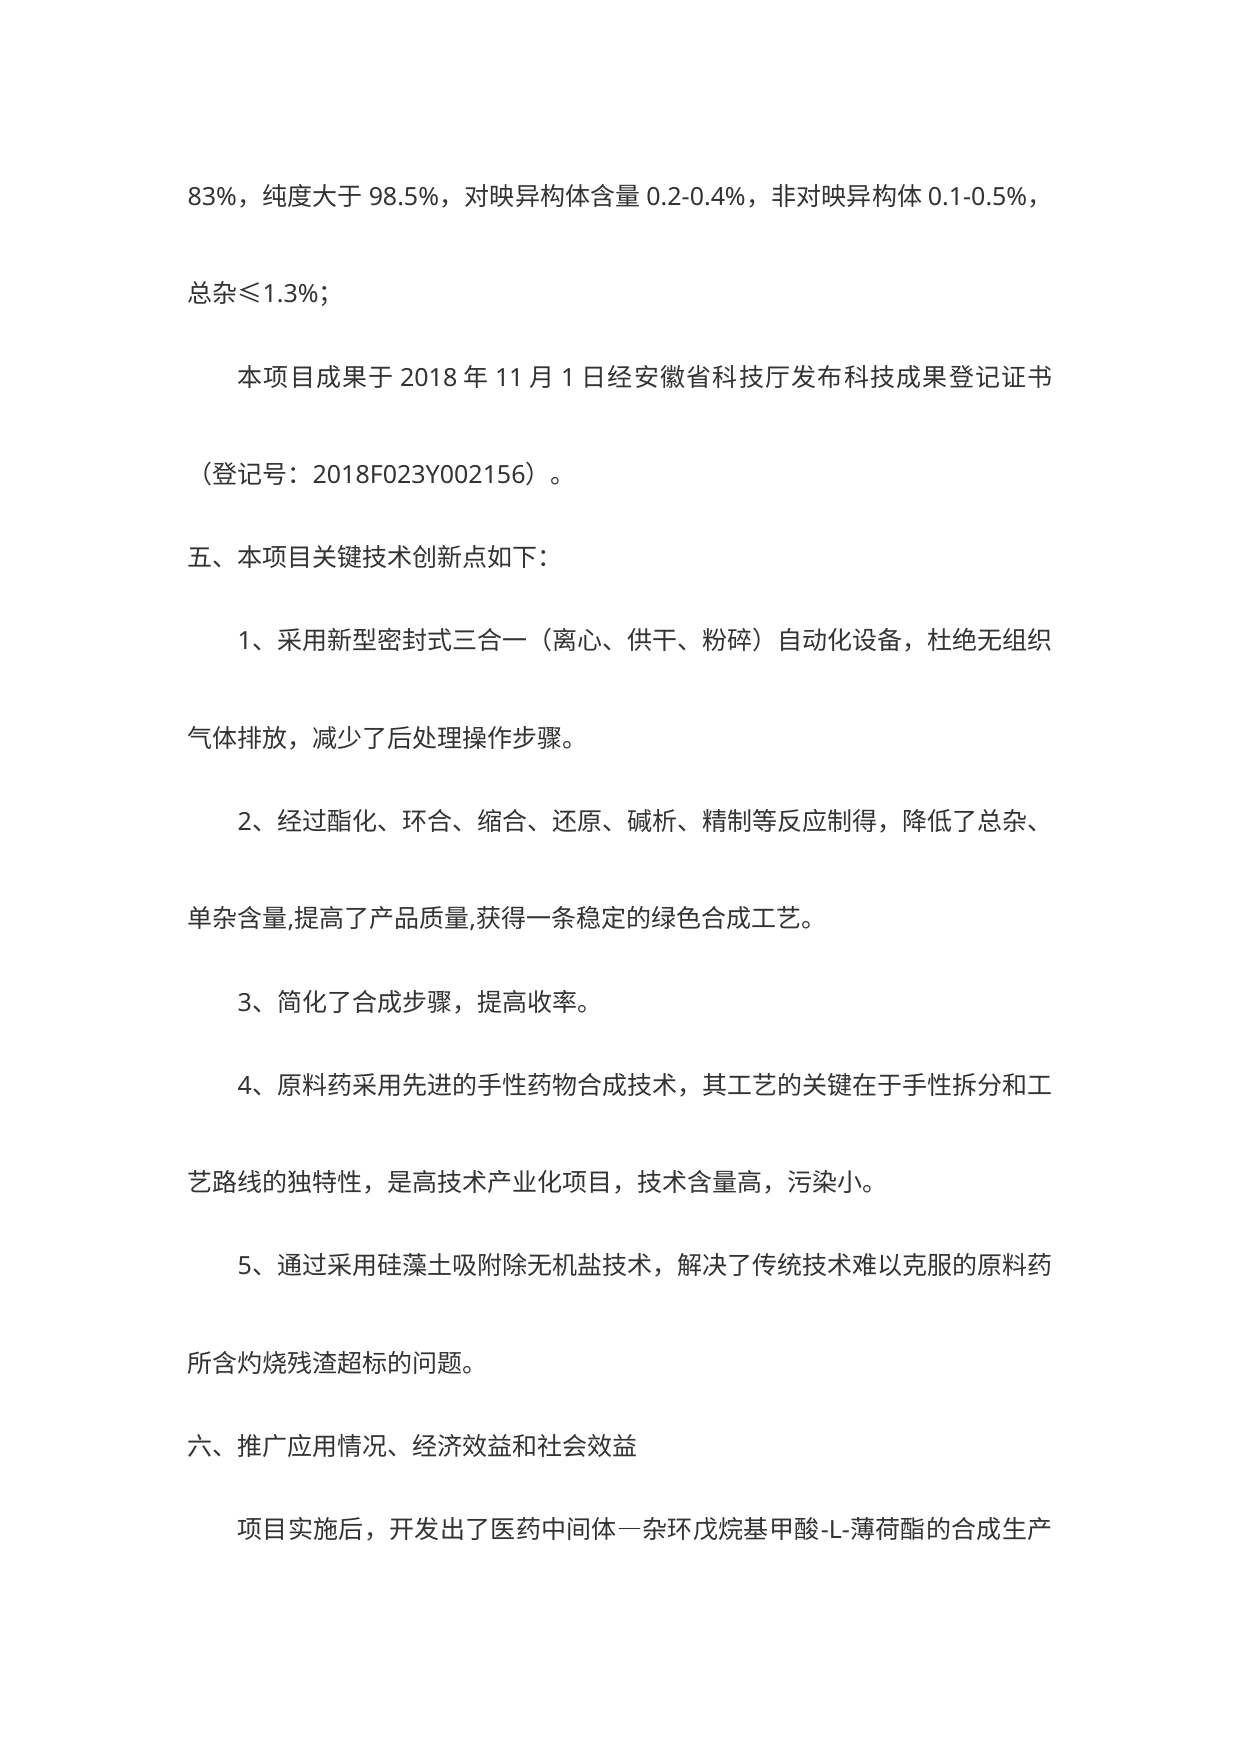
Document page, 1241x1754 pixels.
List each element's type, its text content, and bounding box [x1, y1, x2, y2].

list 5、通过采用硅藻土吸附除无机盐技术，解决了传统技术难以克服的原料药所含灼烧残渣超标的问题。 [187, 1231, 1053, 1394]
list 1、采用新型密封式三合一（离心、供干、粉碎）自动化设备，杜绝无组织气体排放，减少了后处理操作步骤。 [187, 606, 1053, 769]
list 本项目成果于2018年11月1日经安徽省科技厅发布科技成果登记证书（登记号：2018F023Y002156）。 [187, 343, 1053, 505]
list 4、原料药采用先进的手性药物合成技术，其工艺的关键在于手性拆分和工艺路线的独特性，是高技术产业化项目，技术含量高，污染小。 [187, 1051, 1053, 1213]
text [187, 1495, 1053, 1560]
list 六、推广应用情况、经济效益和社会效益 [187, 1412, 1053, 1477]
list 3、简化了合成步骤，提高收率。 [187, 968, 1053, 1033]
list 2、经过酯化、环合、缩合、还原、碱析、精制等反应制得，降低了总杂、单杂含量,提高了产品质量,获得一条稳定的绿色合成工艺。 [187, 787, 1053, 949]
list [187, 162, 1053, 324]
list 五、本项目关键技术创新点如下： [187, 523, 1053, 588]
